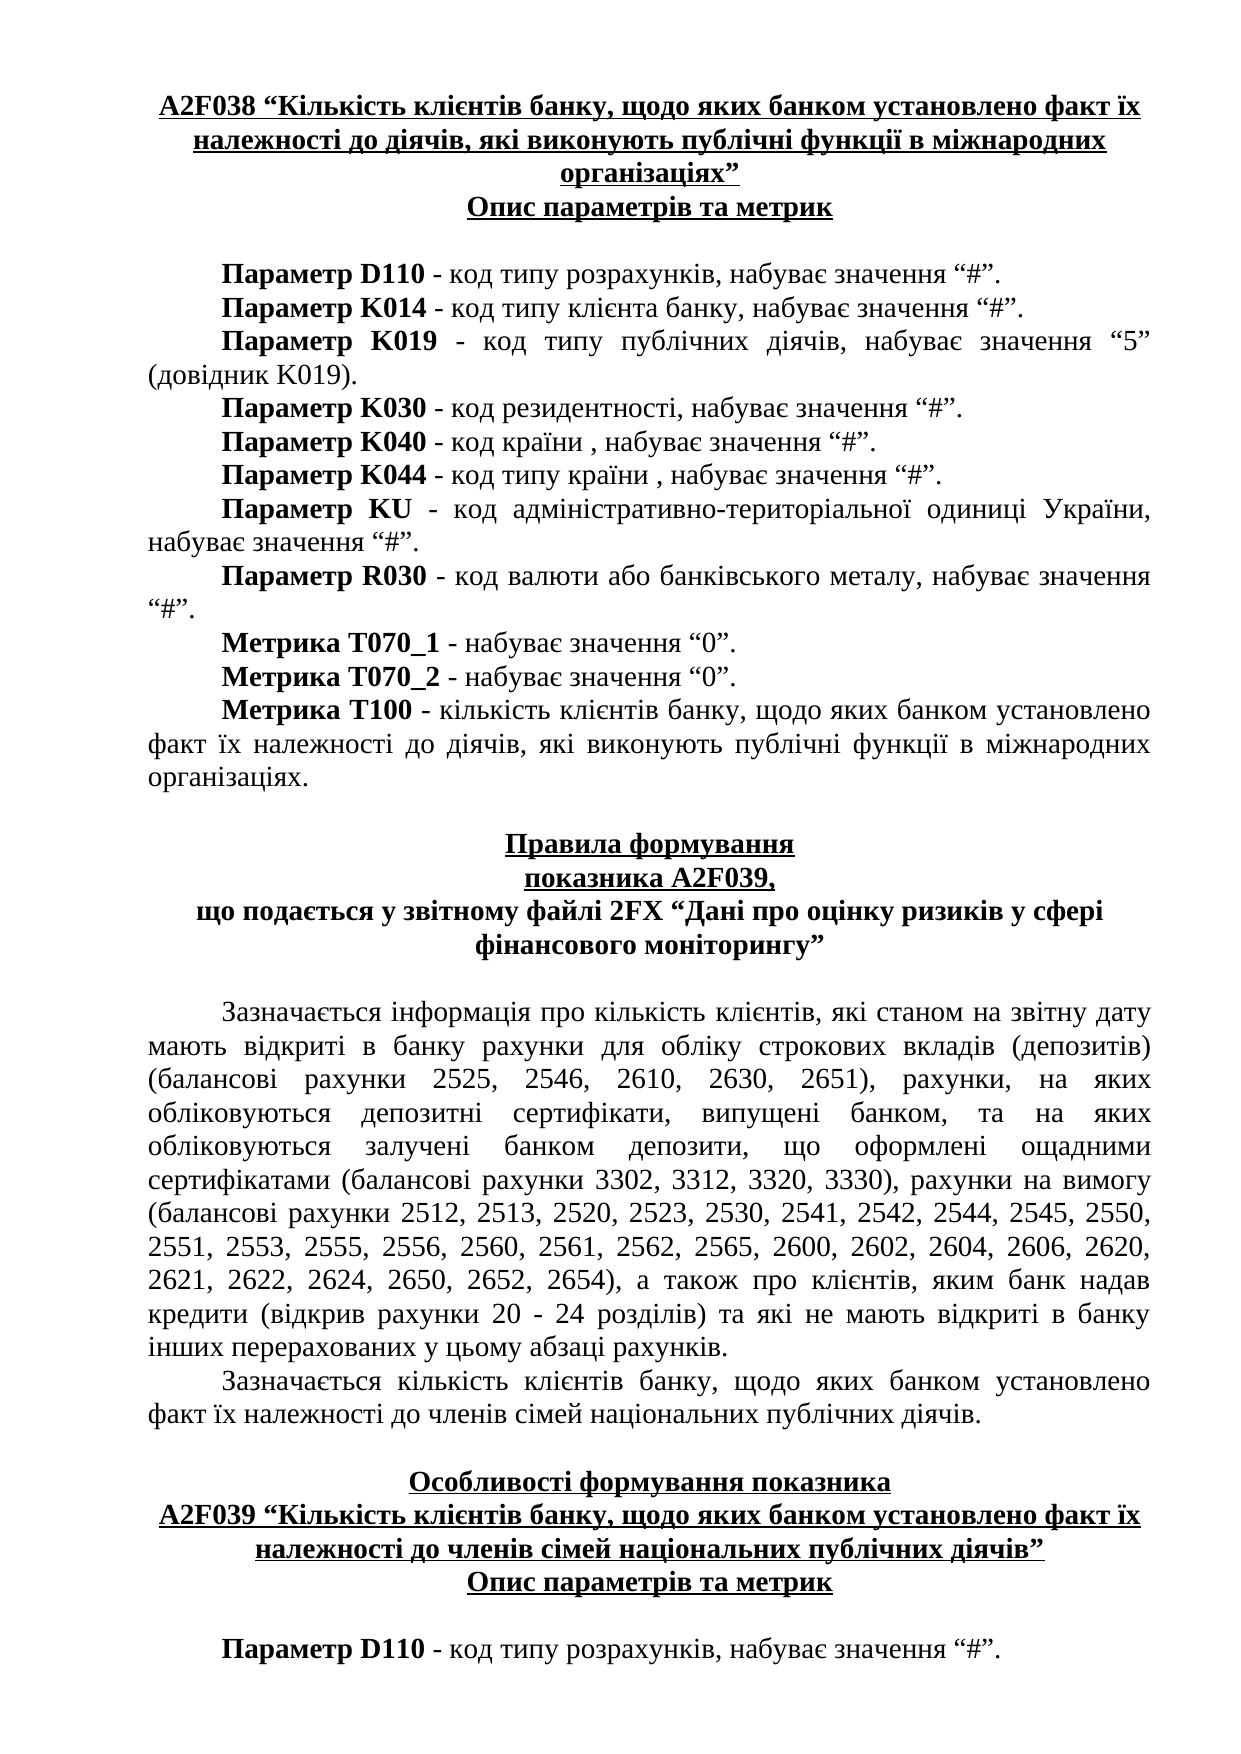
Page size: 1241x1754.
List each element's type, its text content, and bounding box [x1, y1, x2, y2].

text Зазначається інформація про кількість клієнтів, які станом на звітну дату мають відкриті в банку рахунки для обліку строкових вкладів (депозитів) (балансові рахунки 2525, 2546, 2610, 2630, 2651), рахунки, на яких обліковуються депозитні сертифікати, випущені банком, та на яких обліковуються залучені банком депозити, що оформлені ощадними сертифікатами (балансові рахунки 3302, 3312, 3320, 3330), рахунки на вимогу (балансові рахунки 2512, 2513, 2520, 2523, 2530, 2541, 2542, 2544, 2545, 2550, 2551, 2553, 2555, 2556, 2560, 2561, 2562, 2565, 2600, 2602, 2604, 2606, 2620, 2621, 2622, 2624, 2650, 2652, 2654), а також про клієнтів, яким банк надав кредити (відкрив рахунки 20 - 24 розділів) та які не мають відкриті в банку інших перерахованих у цьому абзаці рахунків. [148, 994, 1152, 1363]
text показника A2F039, [148, 860, 1152, 893]
text Метрика T100 - кількість клієнтів банку, щодо яких банком установлено факт їх належності до діячів, які виконують публічні функції в міжнародних організаціях. [148, 692, 1152, 793]
text Особливості формування показника [148, 1464, 1152, 1497]
text Параметр K040 - код країни , набуває значення “#”. [148, 424, 1152, 457]
text що подається у звітному файлі 2FX “Дані про оцінку ризиків у сфері фінансового моніторингу” [148, 893, 1152, 961]
text Параметр K030 - код резидентності, набуває значення “#”. [148, 390, 1152, 424]
text Параметр R030 - код валюти або банківського металу, набуває значення “#”. [148, 558, 1152, 625]
text Параметр D110 - код типу розрахунків, набуває значення “#”. [148, 256, 1152, 290]
text Параметр K044 - код типу країни , набуває значення “#”. [148, 457, 1152, 491]
text Метрика T070_2 - набуває значення “0”. [148, 659, 1152, 692]
text Правила формування [148, 826, 1152, 860]
text Параметр KU - код адміністративно-територіальної одиниці України, набуває значення “#”. [148, 491, 1152, 558]
text Зазначається кількість клієнтів банку, щодо яких банком установлено факт їх належності до членів сімей національних публічних діячів. [148, 1363, 1152, 1430]
text Параметр K014 - код типу клієнта банку, набуває значення “#”. [148, 290, 1152, 323]
text Опис параметрів та метрик [148, 1564, 1152, 1598]
text Метрика T070_1 - набуває значення “0”. [148, 625, 1152, 659]
text Параметр D110 - код типу розрахунків, набуває значення “#”. [148, 1631, 1152, 1665]
text Опис параметрів та метрик [148, 189, 1152, 223]
text A2F038 “Кількість клієнтів банку, щодо яких банком установлено факт їх належності до діячів, які виконують публічні функції в міжнародних організаціях” [148, 88, 1152, 189]
text A2F039 “Кількість клієнтів банку, щодо яких банком установлено факт їх належності до членів сімей національних публічних діячів” [148, 1497, 1152, 1564]
text Параметр K019 - код типу публічних діячів, набуває значення “5” (довідник K019). [148, 323, 1152, 390]
